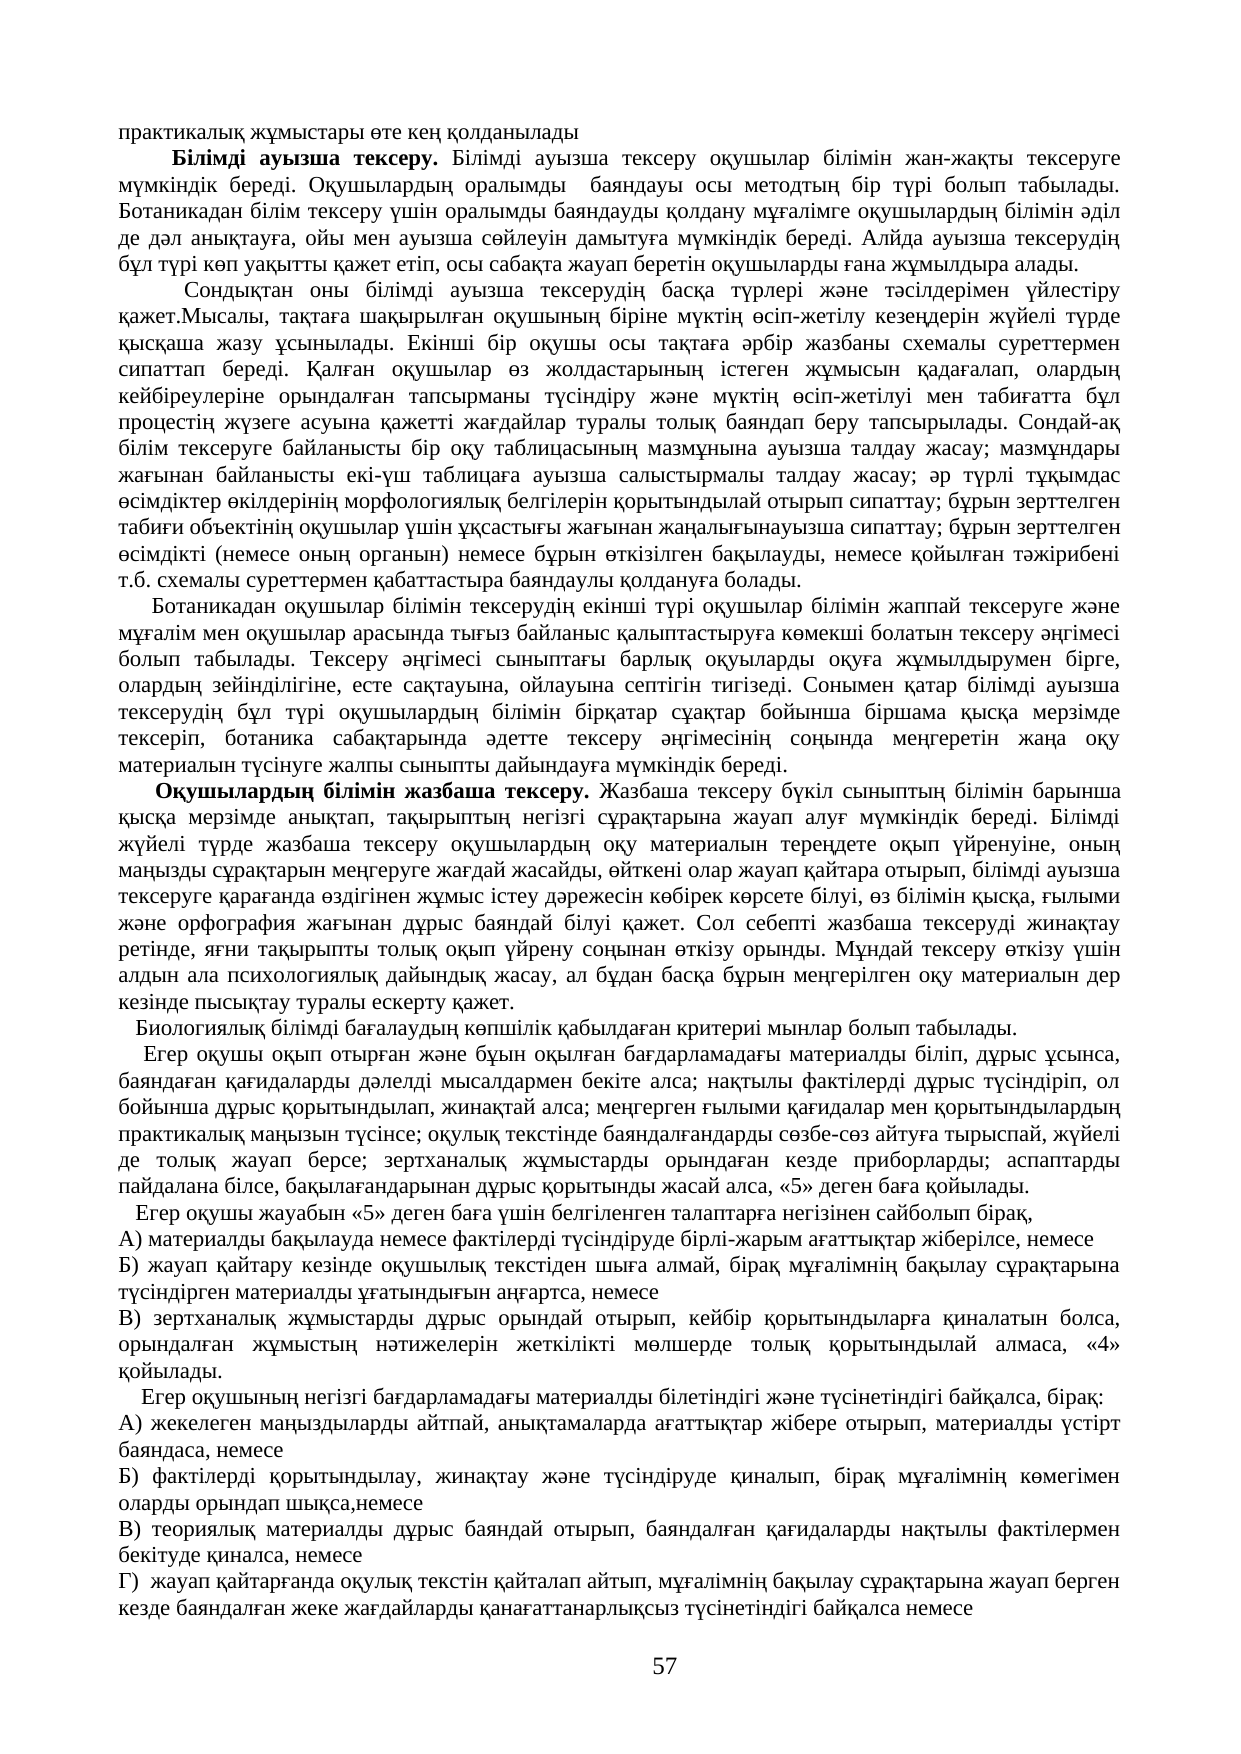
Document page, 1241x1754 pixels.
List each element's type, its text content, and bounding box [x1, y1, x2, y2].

text В) зертханалық жұмыстарды дұрыс орындай отырып, кейбір қорытындыларға қиналатын болса, орындалған жұмыстың нәтижелерін жеткілікті мөлшерде толық қорытындылай алмаса, «4» қойылады. [118, 1304, 1122, 1383]
text Ботаникадан оқушылар білімін тексерудің екінші түрі оқушылар білімін жаппай тексеруге және мұғалім мен оқушылар арасында тығыз байланыс қалыптастыруға көмекші болатын тексеру әңгімесі болып табылады. Тексеру әңгімесі сыныптағы барлық оқуыларды оқуға жұмылдырумен бірге, олардың зейінділігіне, есте сақтауына, ойлауына септігін тигізеді. Сонымен қатар білімді ауызша тексерудің бұл түрі оқушылардың білімін бірқатар сұақтар бойынша біршама қысқа мерзімде тексеріп, ботаника сабақтарында әдетте тексеру әңгімесінің соңында меңгеретін жаңа оқу материалын түсінуге жалпы сыныпты дайындауға мүмкіндік береді. [118, 592, 1122, 777]
text В) теориялық материалды дұрыс баяндай отырып, баяндалған қағидаларды нақтылы фактілермен бекітуде қиналса, немесе [118, 1515, 1122, 1568]
text А) материалды бақылауда немесе фактілерді түсіндіруде бірлі-жарым ағаттықтар жіберілсе, немесе [118, 1225, 1122, 1251]
text Биологиялық білімді бағалаудың көпшілік қабылдаған критериі мынлар болып табылады. [118, 1014, 1122, 1041]
text Сондықтан оны білімді ауызша тексерудің басқа түрлері және тәсілдерімен үйлестіру қажет.Мысалы, тақтаға шақырылған оқушының біріне мүктің өсіп-жетілу кезеңдерін жүйелі түрде қысқаша жазу ұсынылады. Екінші бір оқушы осы тақтаға әрбір жазбаны схемалы суреттермен сипаттап береді. Қалған оқушылар өз жолдастарының істеген жұмысын қадағалап, олардың кейбіреулеріне орындалған тапсырманы түсіндіру және мүктің өсіп-жетілуі мен табиғатта бұл процестің жүзеге асуына қажетті жағдайлар туралы толық баяндап беру тапсырылады. Сондай-ақ білім тексеруге байланысты бір оқу таблицасының мазмұнына ауызша талдау жасау; мазмұндары жағынан байланысты екі-үш таблицаға ауызша салыстырмалы талдау жасау; әр түрлі тұқымдас өсімдіктер өкілдерінің морфологиялық белгілерін қорытындылай отырып сипаттау; бұрын зерттелген табиғи объектінің оқушылар үшін ұқсастығы жағынан жаңалығынауызша сипаттау; бұрын зерттелген өсімдікті (немесе оның органын) немесе бұрын өткізілген бақылауды, немесе қойылған тәжірибені т.б. схемалы суреттермен қабаттастыра баяндаулы қолдануға болады. [118, 276, 1122, 592]
text Б) жауап қайтару кезінде оқушылық текстіден шыға алмай, бірақ мұғалімнің бақылау сұрақтарына түсіндірген материалды ұғатындығын аңғартса, немесе [118, 1251, 1122, 1304]
text Білімді ауызша тексеру. Білімді ауызша тексеру оқушылар білімін жан-жақты тексеруге мүмкіндік береді. Оқушылардың оралымды баяндауы осы методтың бір түрі болып табылады. Ботаникадан білім тексеру үшін оралымды баяндауды қолдану мұғалімге оқушылардың білімін әділ де дәл анықтауға, ойы мен ауызша сөйлеуін дамытуға мүмкіндік береді. Алйда ауызша тексерудің бұл түрі көп уақытты қажет етіп, осы сабақта жауап беретін оқушыларды ғана жұмылдыра алады. [118, 144, 1122, 276]
text Оқушылардың білімін жазбаша тексеру. Жазбаша тексеру бүкіл сыныптың білімін барынша қысқа мерзімде анықтап, тақырыптың негізгі сұрақтарына жауап алуғ мүмкіндік береді. Білімді жүйелі түрде жазбаша тексеру оқушылардың оқу материалын тереңдете оқып үйренуіне, оның маңызды сұрақтарын меңгеруге жағдай жасайды, өйткені олар жауап қайтара отырып, білімді ауызша тексеруге қарағанда өздігінен жұмыс істеу дәрежесін көбірек көрсете білуі, өз білімін қысқа, ғылыми және орфография жағынан дұрыс баяндай білуі қажет. Сол себепті жазбаша тексеруді жинақтау ретінде, яғни тақырыпты толық оқып үйрену соңынан өткізу орынды. Мұндай тексеру өткізу үшін алдын ала психологиялық дайындық жасау, ал бұдан басқа бұрын меңгерілген оқу материалын дер кезінде пысықтау туралы ескерту қажет. [118, 777, 1122, 1014]
text Егер оқушы жауабын «5» деген баға үшін белгіленген талаптарға негізінен сайболып бірақ, [118, 1199, 1122, 1225]
text Г) жауап қайтарғанда оқулық текстін қайталап айтып, мұғалімнің бақылау сұрақтарына жауап берген кезде баяндалған жеке жағдайларды қанағаттанарлықсыз түсінетіндігі байқалса немесе [118, 1568, 1122, 1620]
text А) жекелеген маңыздыларды айтпай, анықтамаларда ағаттықтар жібере отырып, материалды үстірт баяндаса, немесе [118, 1409, 1122, 1462]
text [118, 118, 1122, 144]
text Егер оқушының негізгі бағдарламадағы материалды білетіндігі және түсінетіндігі байқалса, бірақ: [118, 1383, 1122, 1409]
text Егер оқушы оқып отырған және бұын оқылған бағдарламадағы материалды біліп, дұрыс ұсынса, баяндаған қағидаларды дәлелді мысалдармен бекіте алса; нақтылы фактілерді дұрыс түсіндіріп, ол бойынша дұрыс қорытындылап, жинақтай алса; меңгерген ғылыми қағидалар мен қорытындылардың практикалық маңызын түсінсе; оқулық текстінде баяндалғандарды сөзбе-сөз айтуға тырыспай, жүйелі де толық жауап берсе; зертханалық жұмыстарды орындаған кезде приборларды; аспаптарды пайдалана білсе, бақылағандарынан дұрыс қорытынды жасай алса, «5» деген баға қойылады. [118, 1041, 1122, 1199]
text Б) фактілерді қорытындылау, жинақтау және түсіндіруде қиналып, бірақ мұғалімнің көмегімен оларды орындап шықса,немесе [118, 1462, 1122, 1515]
